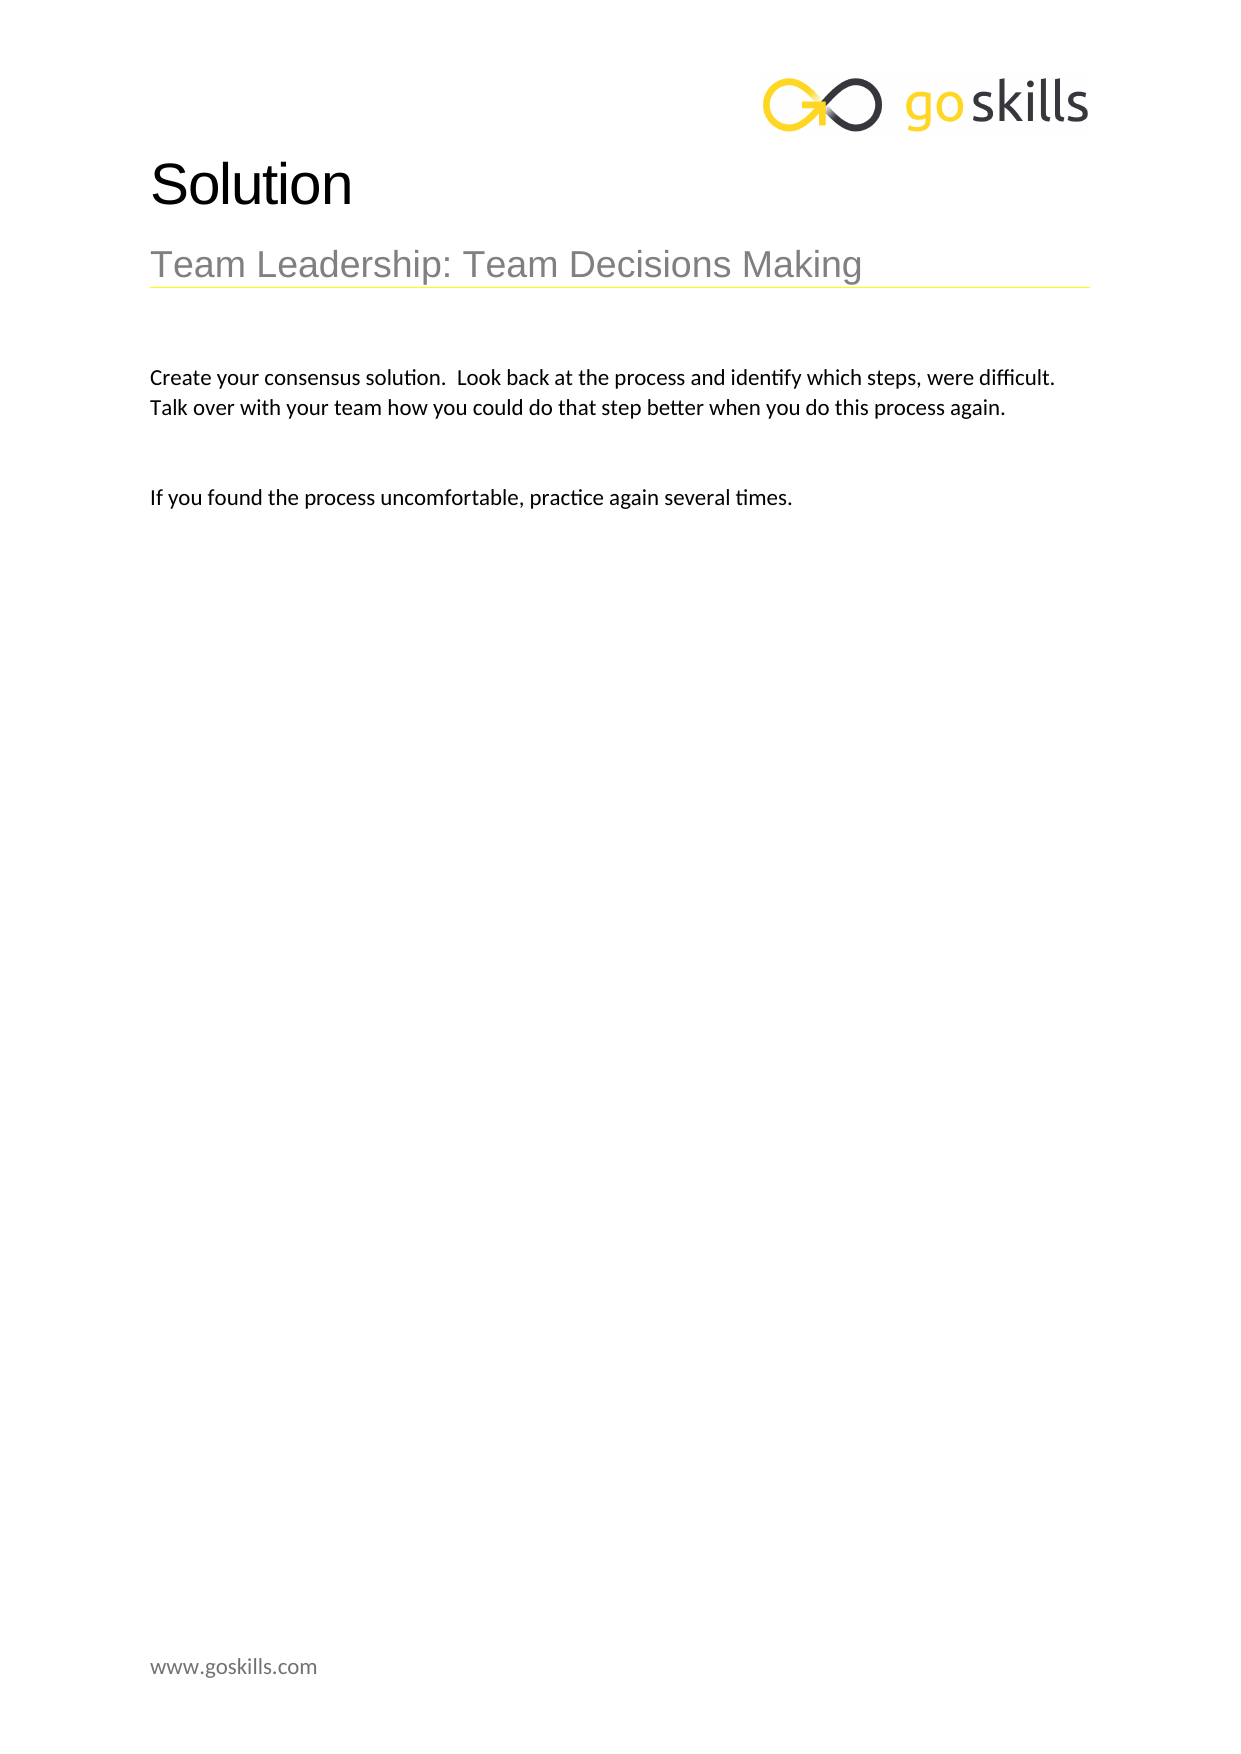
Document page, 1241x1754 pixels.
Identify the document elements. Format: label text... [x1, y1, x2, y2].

subtitle Team Leadership: Team Decisions Making [150, 242, 1090, 287]
picture [760, 73, 1091, 135]
title Solution [150, 150, 1090, 217]
text If you found the process uncomfortable, practice again several times. [150, 483, 1090, 511]
subtitle Create your consensus solution. Look back at the process and identify which steps, were difficult. Talk over with your team how you could do that step better when you do this process again. [150, 363, 1090, 421]
